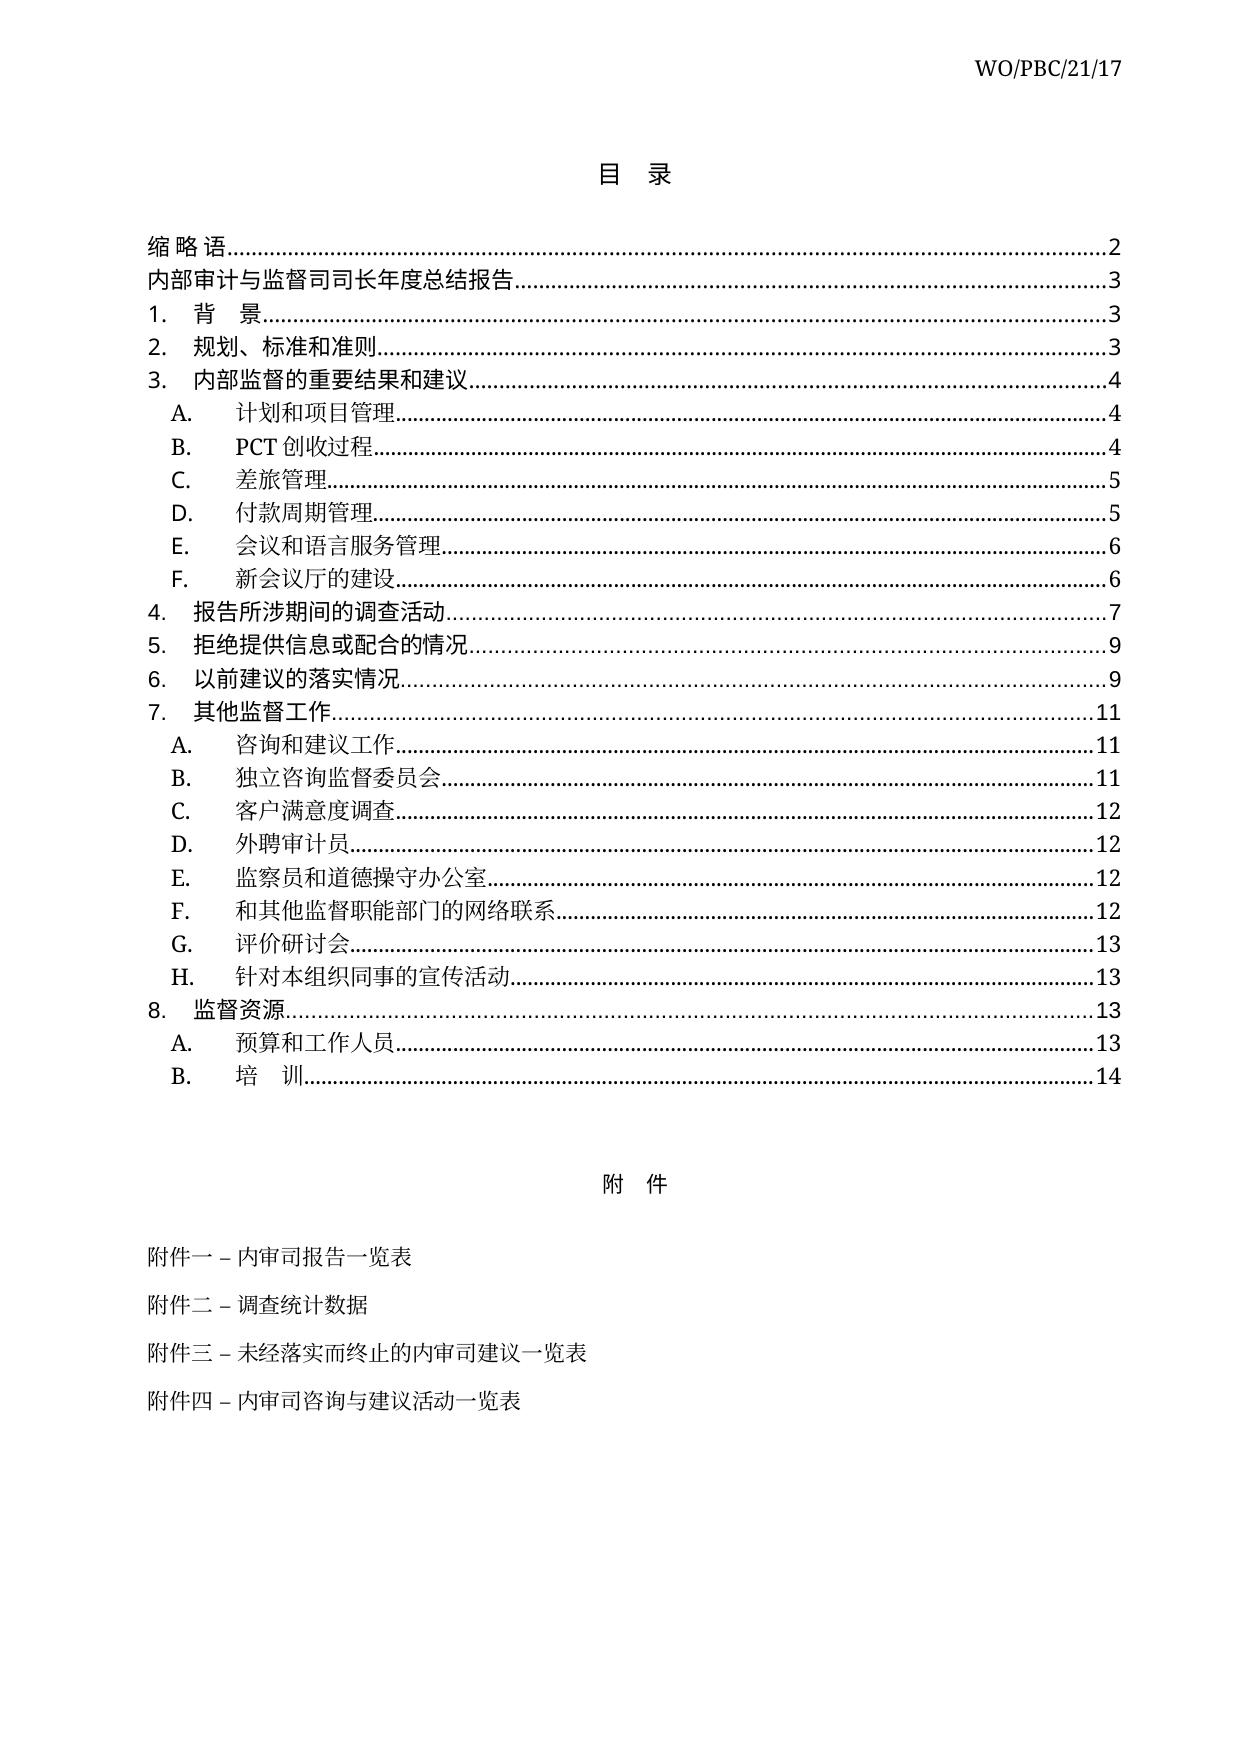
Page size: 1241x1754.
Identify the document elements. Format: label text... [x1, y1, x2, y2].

text 3. 内部监督的重要结果和建议 4 [148, 362, 1122, 395]
text A. 咨询和建议工作 11 [171, 727, 1122, 760]
text 附件一 – 内审司报告一览表 [148, 1236, 1122, 1272]
text 缩 略 语 2 [148, 229, 1122, 262]
text A. 预算和工作人员 13 [171, 1025, 1122, 1058]
text 5. 拒绝提供信息或配合的情况 9 [148, 627, 1122, 661]
text 附件二 – 调查统计数据 [148, 1284, 1122, 1320]
text E. 会议和语言服务管理 6 [171, 528, 1122, 561]
text C. 差旅管理 5 [171, 462, 1122, 495]
text 7. 其他监督工作 11 [148, 694, 1122, 727]
text 内部审计与监督司司长年度总结报告 3 [148, 262, 1122, 295]
text 附件四 – 内审司咨询与建议活动一览表 [148, 1380, 1122, 1416]
text 8. 监督资源 13 [148, 992, 1122, 1025]
text D. 外聘审计员 12 [171, 826, 1122, 859]
text B. 培 训 14 [171, 1058, 1122, 1092]
text F. 和其他监督职能部门的网络联系 12 [171, 893, 1122, 926]
text G. 评价研讨会 13 [171, 926, 1122, 959]
text 1. 背 景 3 [148, 295, 1122, 329]
text D. 付款周期管理 5 [171, 495, 1122, 528]
text 6. 以前建议的落实情况 9 [148, 661, 1122, 694]
text C. 客户满意度调查 12 [171, 793, 1122, 826]
text 附件三 – 未经落实而终止的内审司建议一览表 [148, 1332, 1122, 1368]
text 2. 规划、标准和准则 3 [148, 329, 1122, 362]
text E. 监察员和道德操守办公室 12 [171, 859, 1122, 893]
text A. 计划和项目管理 4 [171, 395, 1122, 428]
text F. 新会议厅的建设 6 [171, 561, 1122, 594]
text H. 针对本组织同事的宣传活动 13 [171, 959, 1122, 992]
text B. PCT创收过程 4 [171, 428, 1122, 462]
text B. 独立咨询监督委员会 11 [171, 760, 1122, 793]
text 附 件 [148, 1167, 1122, 1199]
text 4. 报告所涉期间的调查活动 7 [148, 594, 1122, 627]
text 目 录 [148, 155, 1122, 191]
